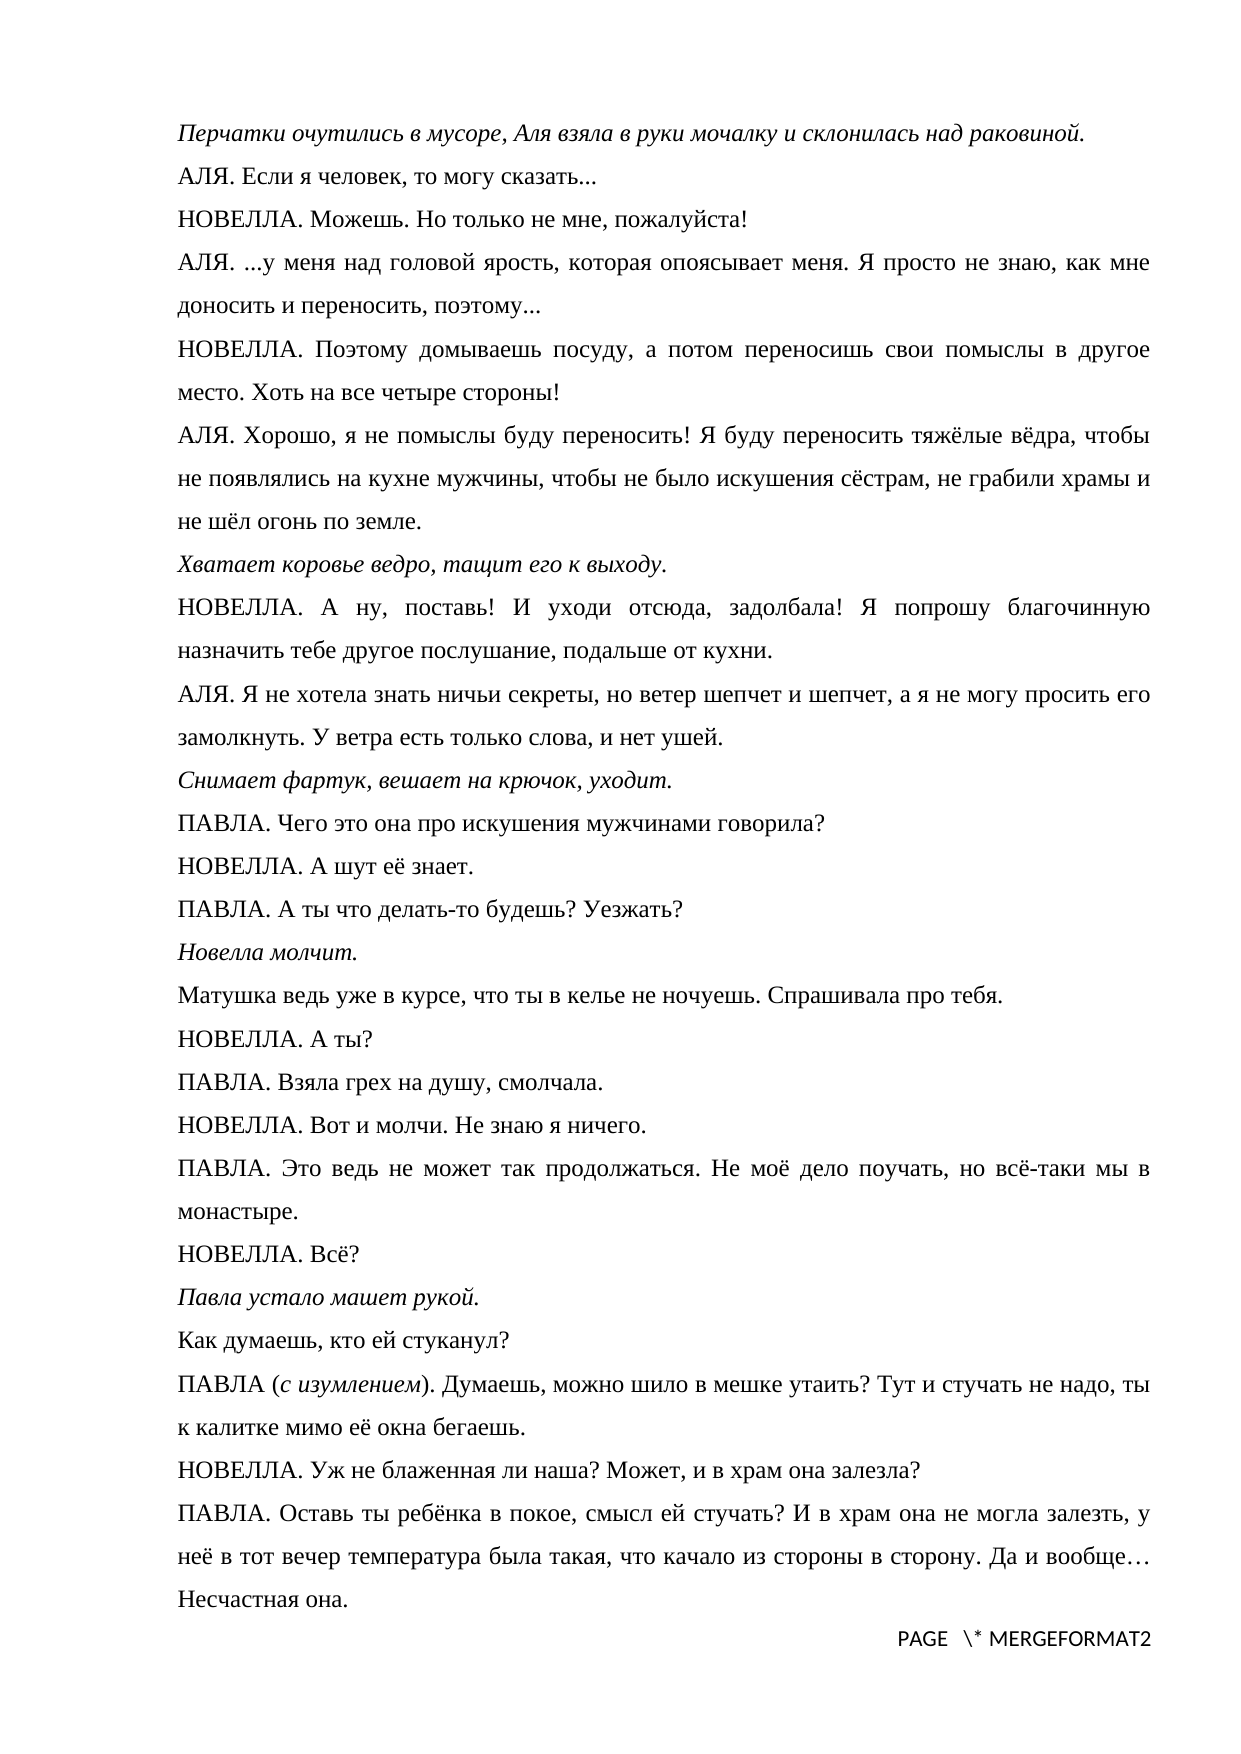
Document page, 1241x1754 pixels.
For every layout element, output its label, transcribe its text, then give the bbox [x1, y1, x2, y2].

text Хватает коровье ведро, тащит его к выходу. [177, 549, 1152, 578]
text НОВЕЛЛА. А ты? [177, 1024, 1152, 1052]
text Перчатки очутились в мусоре, Аля взяла в руки мочалку и склонилась над раковиной. [177, 118, 1152, 147]
text Матушка ведь уже в курсе, что ты в келье не ночуешь. Спрашивала про тебя. [177, 981, 1152, 1009]
text Как думаешь, кто ей стуканул? [177, 1326, 1152, 1354]
text АЛЯ. ...у меня над головой ярость, которая опоясывает меня. Я просто не знаю, как мне доносить и переносить, поэтому... [177, 247, 1152, 319]
text НОВЕЛЛА. А ну, поставь! И уходи отсюда, задолбала! Я попрошу благочинную назначить тебе другое послушание, подальше от кухни. [177, 592, 1152, 664]
text ПАВЛА. Оставь ты ребёнка в покое, смысл ей стучать? И в храм она не могла залезть, у неё в тот вечер температура была такая, что качало из стороны в сторону. Да и вообще… Несчастная она. [177, 1498, 1152, 1613]
text НОВЕЛЛА. Уж не блаженная ли наша? Может, и в храм она залезла? [177, 1455, 1152, 1484]
text НОВЕЛЛА. Вот и молчи. Не знаю я ничего. [177, 1110, 1152, 1139]
text АЛЯ. Хорошо, я не помыслы буду переносить! Я буду переносить тяжёлые вёдра, чтобы не появлялись на кухне мужчины, чтобы не было искушения сёстрам, не грабили храмы и не шёл огонь по земле. [177, 420, 1152, 535]
text Снимает фартук, вешает на крючок, уходит. [177, 765, 1152, 794]
text ПАВЛА. Чего это она про искушения мужчинами говорила? [177, 808, 1152, 837]
text НОВЕЛЛА. А шут её знает. [177, 851, 1152, 880]
text ПАВЛА. Взяла грех на душу, смолчала. [177, 1067, 1152, 1096]
text ПАВЛА. А ты что делать-то будешь? Уезжать? [177, 894, 1152, 923]
text ПАВЛА (с изумлением). Думаешь, можно шило в мешке утаить? Тут и стучать не надо, ты к калитке мимо её окна бегаешь. [177, 1369, 1152, 1441]
text НОВЕЛЛА. Можешь. Но только не мне, пожалуйста! [177, 204, 1152, 233]
text АЛЯ. Если я человек, то могу сказать... [177, 161, 1152, 190]
text АЛЯ. Я не хотела знать ничьи секреты, но ветер шепчет и шепчет, а я не могу просить его замолкнуть. У ветра есть только слова, и нет ушей. [177, 679, 1152, 751]
text НОВЕЛЛА. Всё? [177, 1239, 1152, 1268]
text НОВЕЛЛА. Поэтому домываешь посуду, а потом переносишь свои помыслы в другое место. Хоть на все четыре стороны! [177, 334, 1152, 406]
text Павла устало машет рукой. [177, 1282, 1152, 1311]
text Новелла молчит. [177, 937, 1152, 966]
text ПАВЛА. Это ведь не может так продолжаться. Не моё дело поучать, но всё-таки мы в монастыре. [177, 1153, 1152, 1225]
